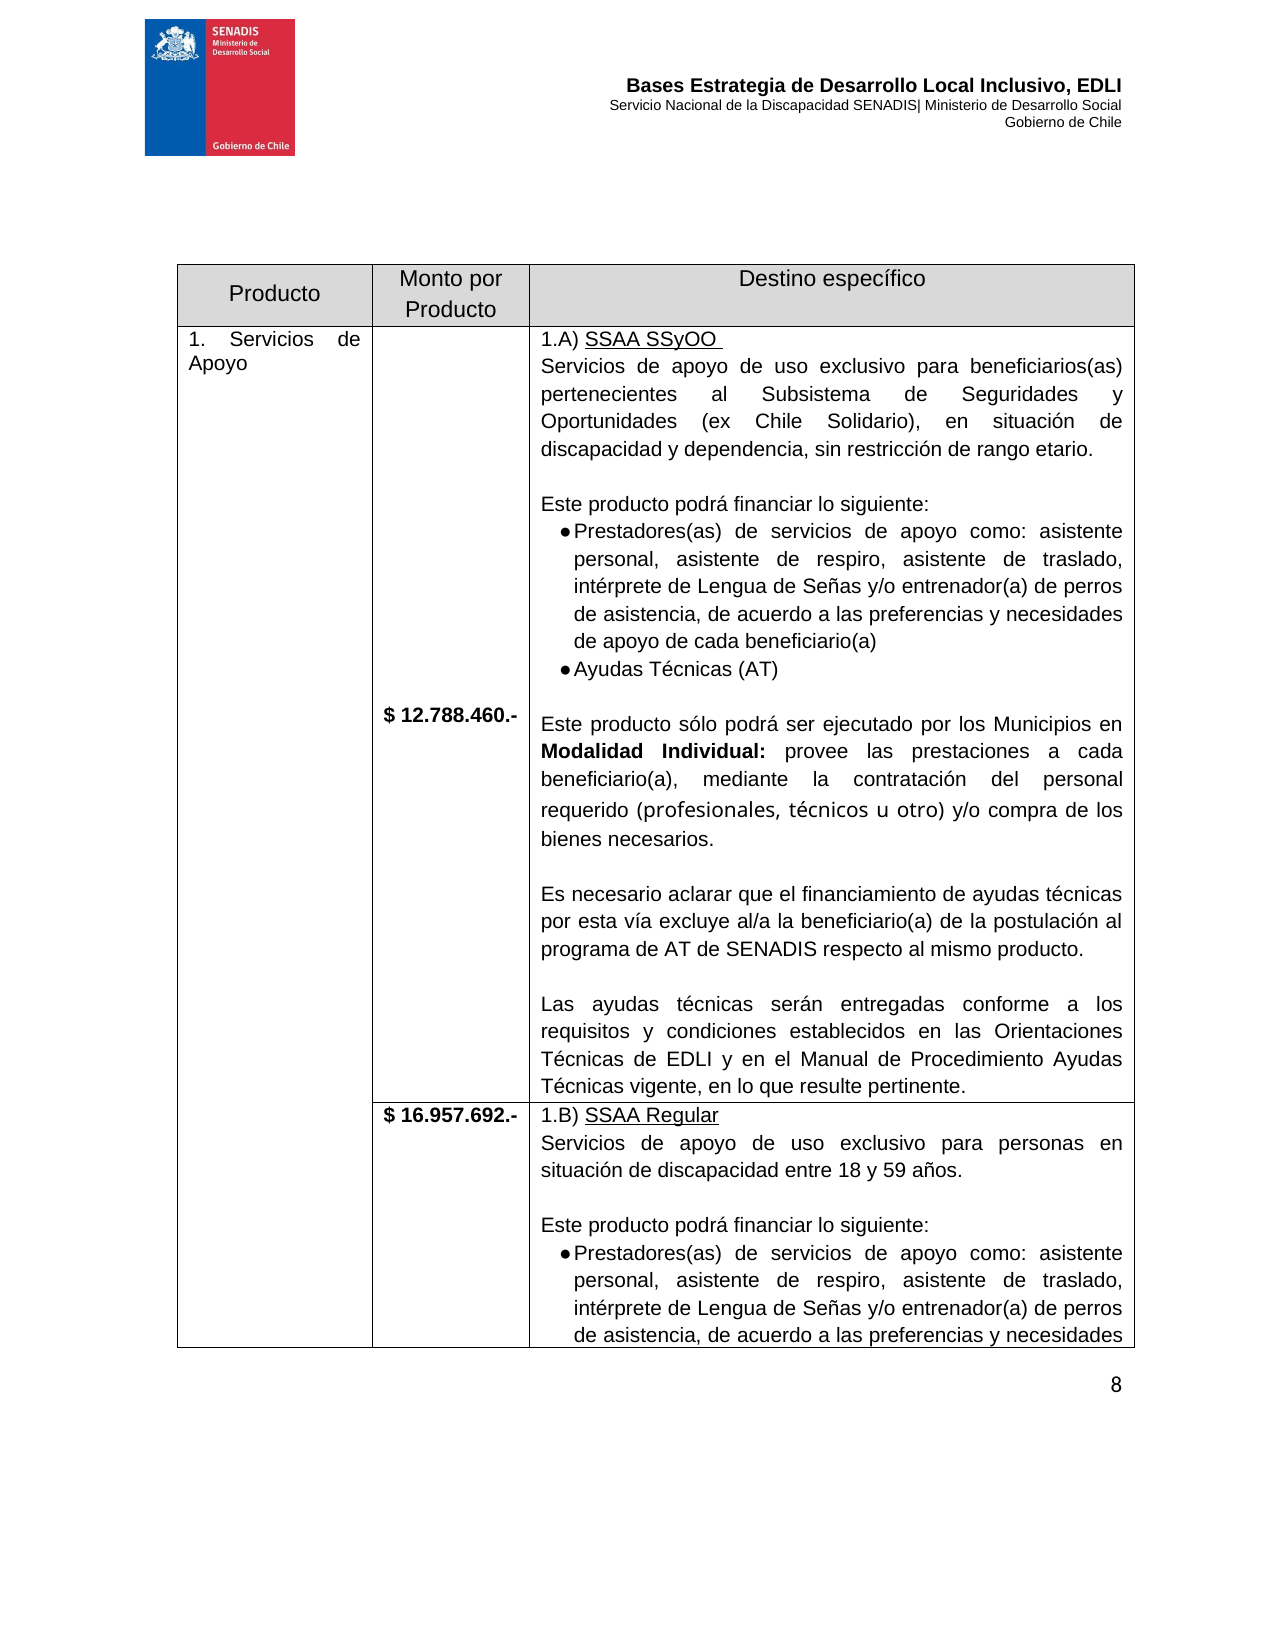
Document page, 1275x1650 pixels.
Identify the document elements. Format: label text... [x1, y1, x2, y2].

table_cell 1. Servicios de Apoyo [178, 327, 372, 1347]
table_cell $ 16.957.692.- [373, 1103, 529, 1347]
table_cell 1.A) SSAA SSyOO Servicios de apoyo de uso exclusivo para beneficiarios(as) pertenecientes al Subsistema de Seguridades y Oportunidades (ex Chile Solidario), en situación de discapacidad y dependencia, sin restricción de rango etario. Este producto podrá financiar lo siguiente: Prestadores(as) de servicios de apoyo como: asistente personal, asistente de respiro, asistente de traslado, intérprete de Lengua de Señas y/o entrenador(a) de perros de asistencia, de acuerdo a las preferencias y necesidades de apoyo de cada beneficiario(a) Ayudas Técnicas (AT) Este producto sólo podrá ser ejecutado por los Municipios en Modalidad Individual: provee las prestaciones a cada beneficiario(a), mediante la contratación del personal requerido (profesionales, técnicos u otro) y/o compra de los bienes necesarios. Es necesario aclarar que el financiamiento de ayudas técnicas por esta vía excluye al/a la beneficiario(a) de la postulación al programa de AT de SENADIS respecto al mismo producto. Las ayudas técnicas serán entregadas conforme a los requisitos y condiciones establecidos en las Orientaciones Técnicas de EDLI y en el Manual de Procedimiento Ayudas Técnicas vigente, en lo que resulte pertinente. [530, 327, 1134, 1102]
table_header Monto por Producto [373, 265, 529, 326]
table_cell $ 12.788.460.- [373, 327, 529, 1102]
picture [144, 19, 295, 156]
table_header Destino específico [530, 265, 1134, 326]
table_header Producto [178, 265, 372, 326]
